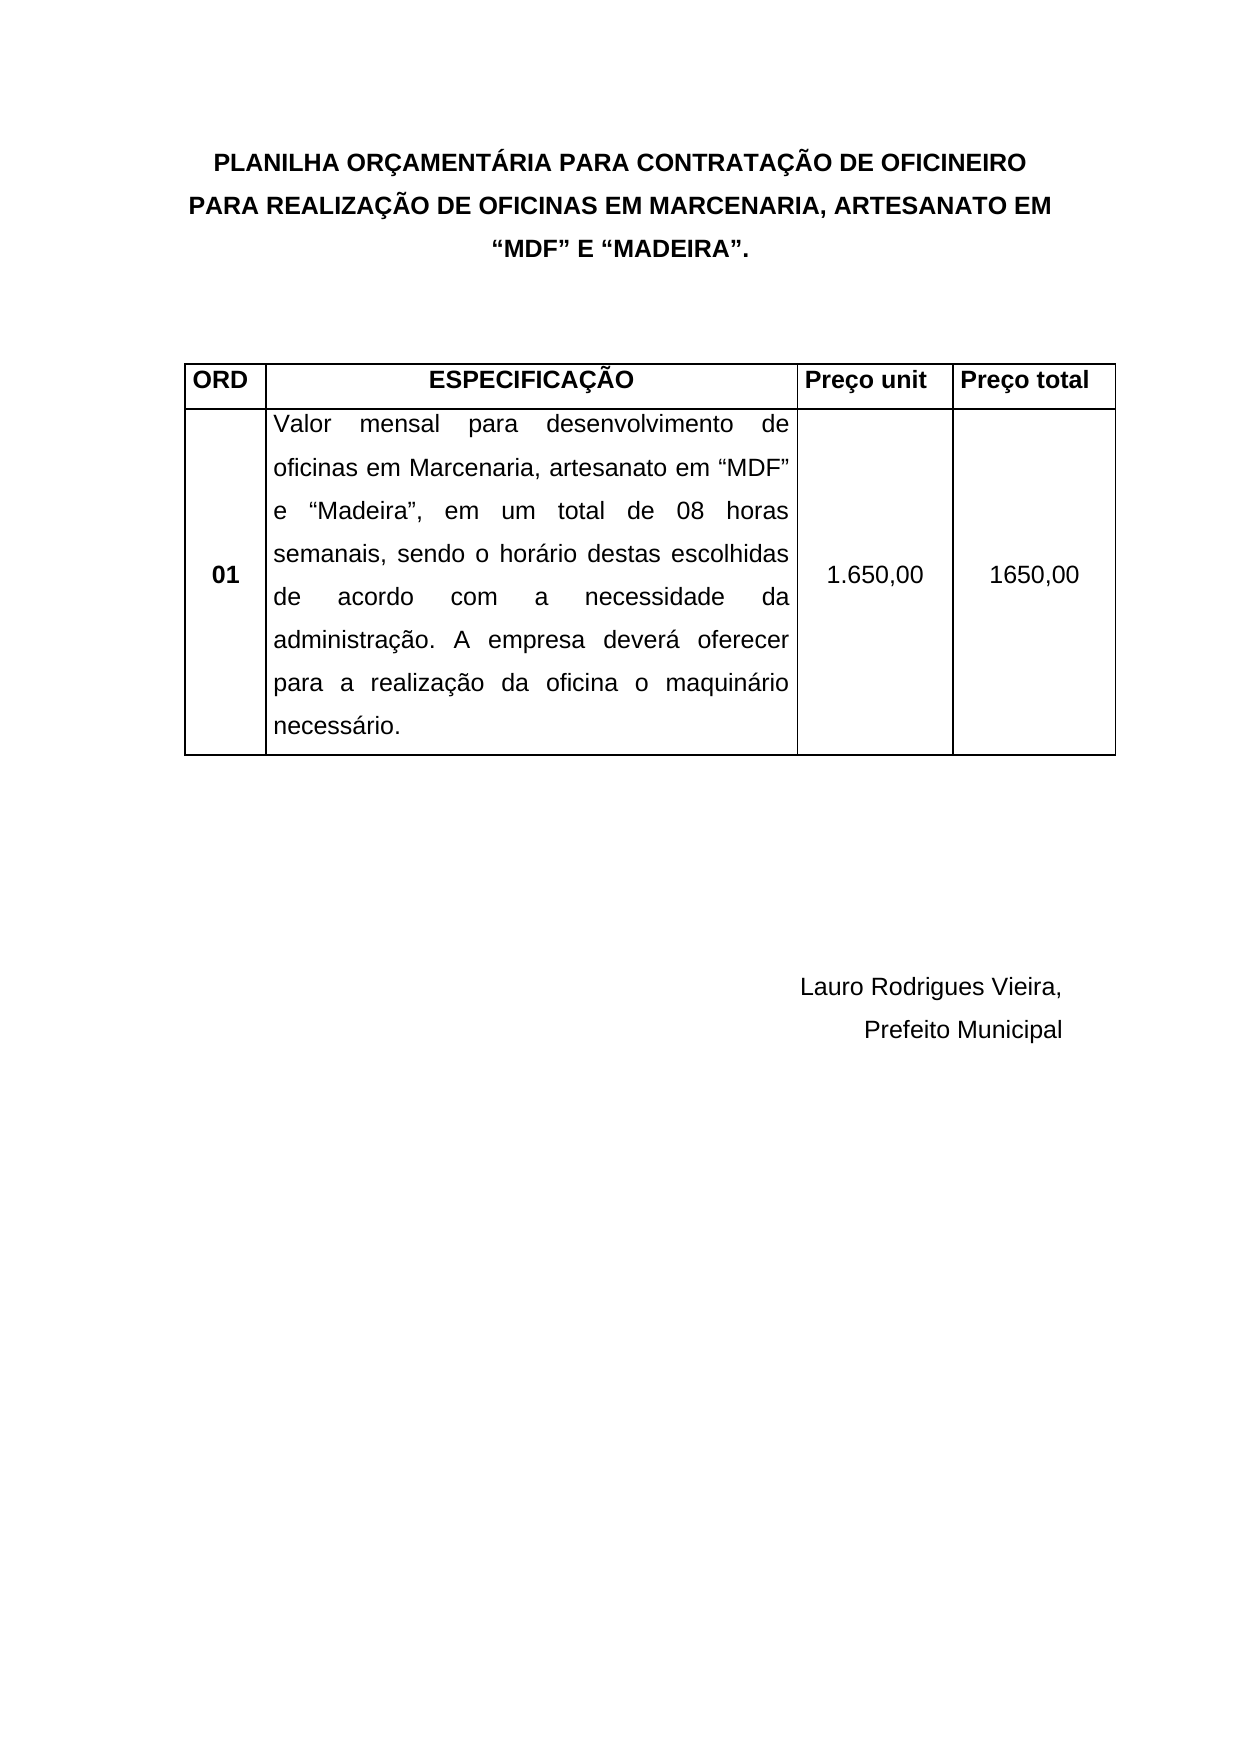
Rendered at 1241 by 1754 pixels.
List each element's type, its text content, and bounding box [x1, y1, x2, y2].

text Lauro Rodrigues Vieira, [325, 971, 1063, 1000]
table_header ORD [186, 365, 265, 408]
table_header ESPECIFICAÇÃO [267, 365, 797, 408]
table_cell 1.650,00 [798, 410, 952, 754]
table_header Preço total [954, 365, 1115, 408]
table_cell 01 [186, 410, 265, 754]
text PLANILHA ORÇAMENTÁRIA PARA CONTRATAÇÃO DE OFICINEIRO PARA REALIZAÇÃO DE OFICINAS EM MARCENARIA, ARTESANATO EM “MDF” E “MADEIRA”. [177, 148, 1063, 263]
table_header Preço unit [798, 365, 952, 408]
table_cell 1650,00 [954, 410, 1115, 754]
table_cell Valor mensal para desenvolvimento de oficinas em Marcenaria, artesanato em “MDF” e “Madeira”, em um total de 08 horas semanais, sendo o horário destas escolhidas de acordo com a necessidade da administração. A empresa deverá oferecer para a realização da oficina o maquinário necessário. [267, 410, 797, 754]
text Prefeito Municipal [325, 1014, 1063, 1043]
